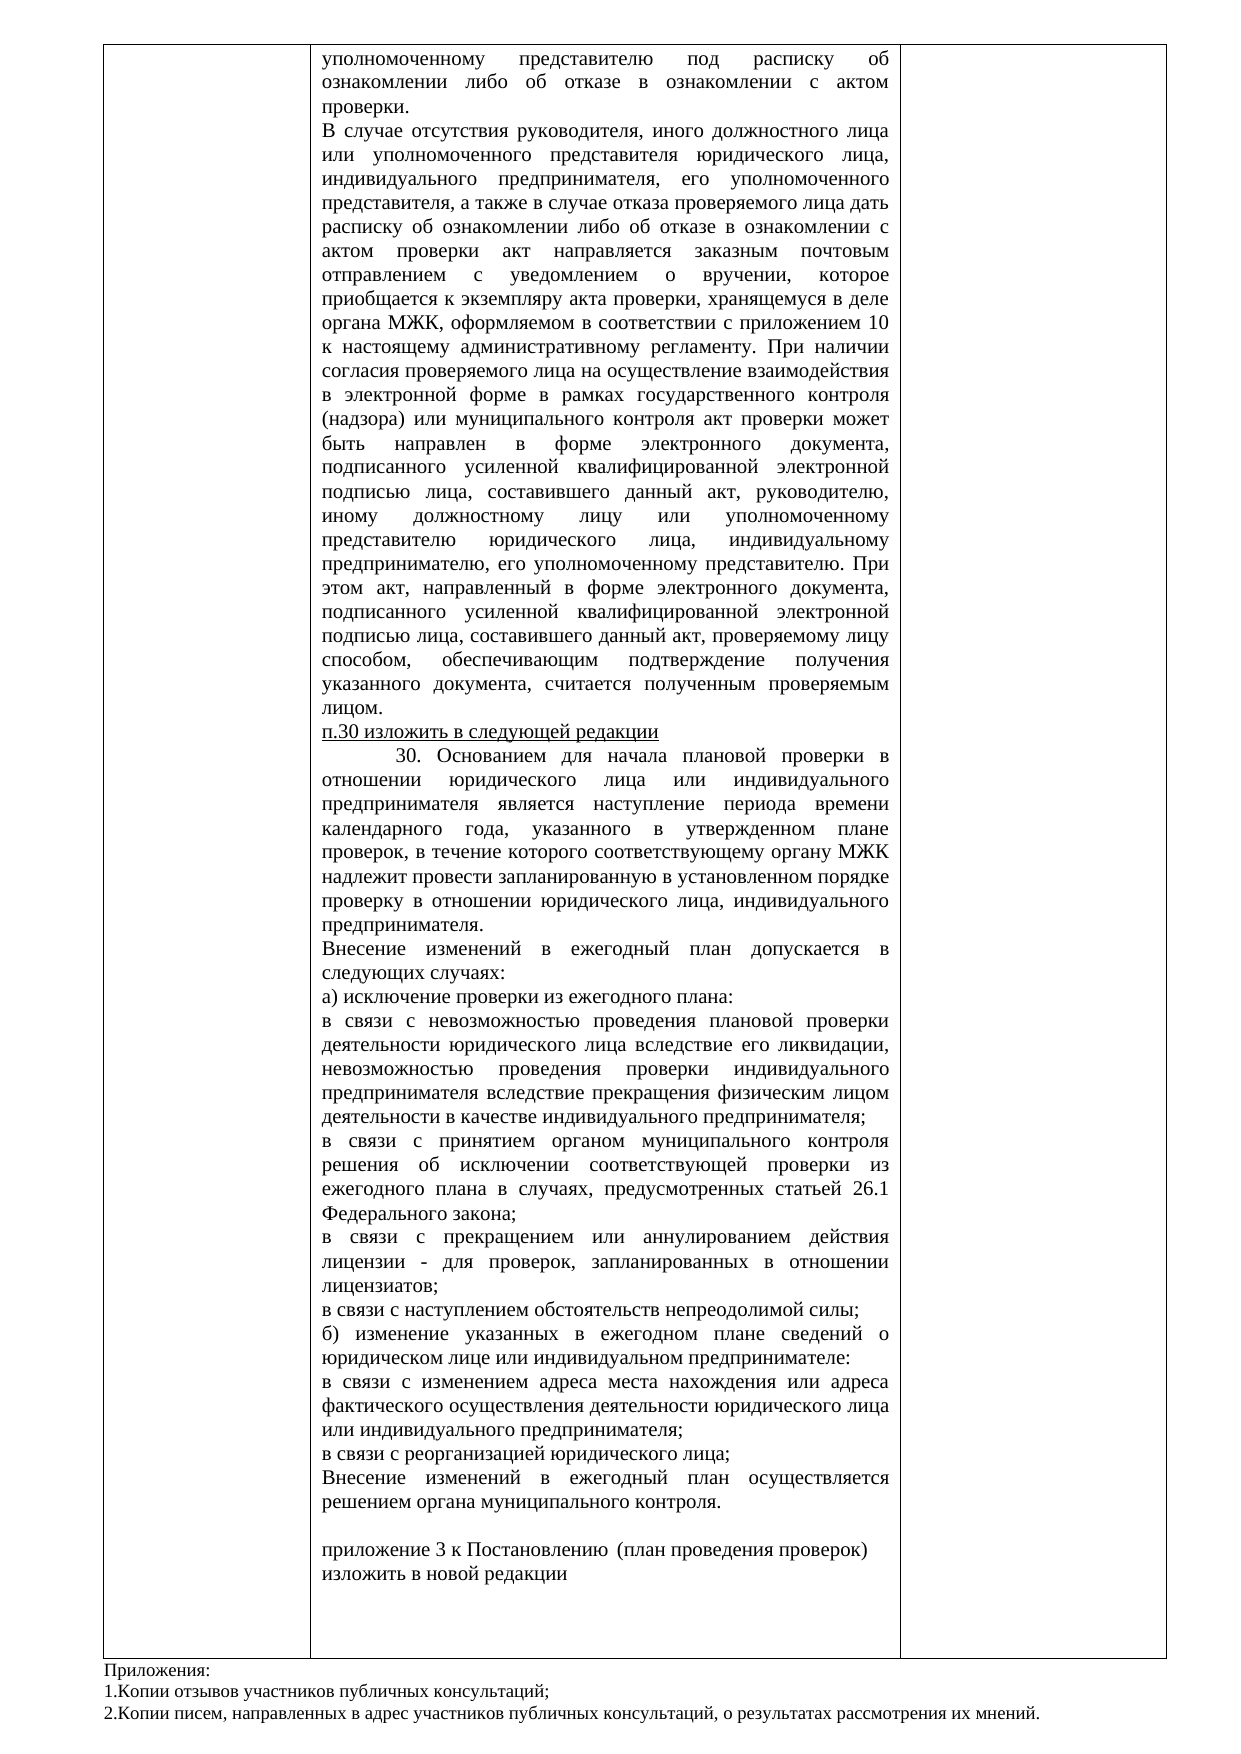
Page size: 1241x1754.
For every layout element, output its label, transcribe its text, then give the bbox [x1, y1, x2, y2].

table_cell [104, 45, 310, 1658]
text 1.Копии отзывов участников публичных консультаций; [103, 1680, 1152, 1702]
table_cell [311, 45, 900, 1658]
text Приложения: [103, 1659, 1152, 1680]
text 2.Копии писем, направленных в адрес участников публичных консультаций, о результатах рассмотрения их мнений. [103, 1702, 1152, 1723]
